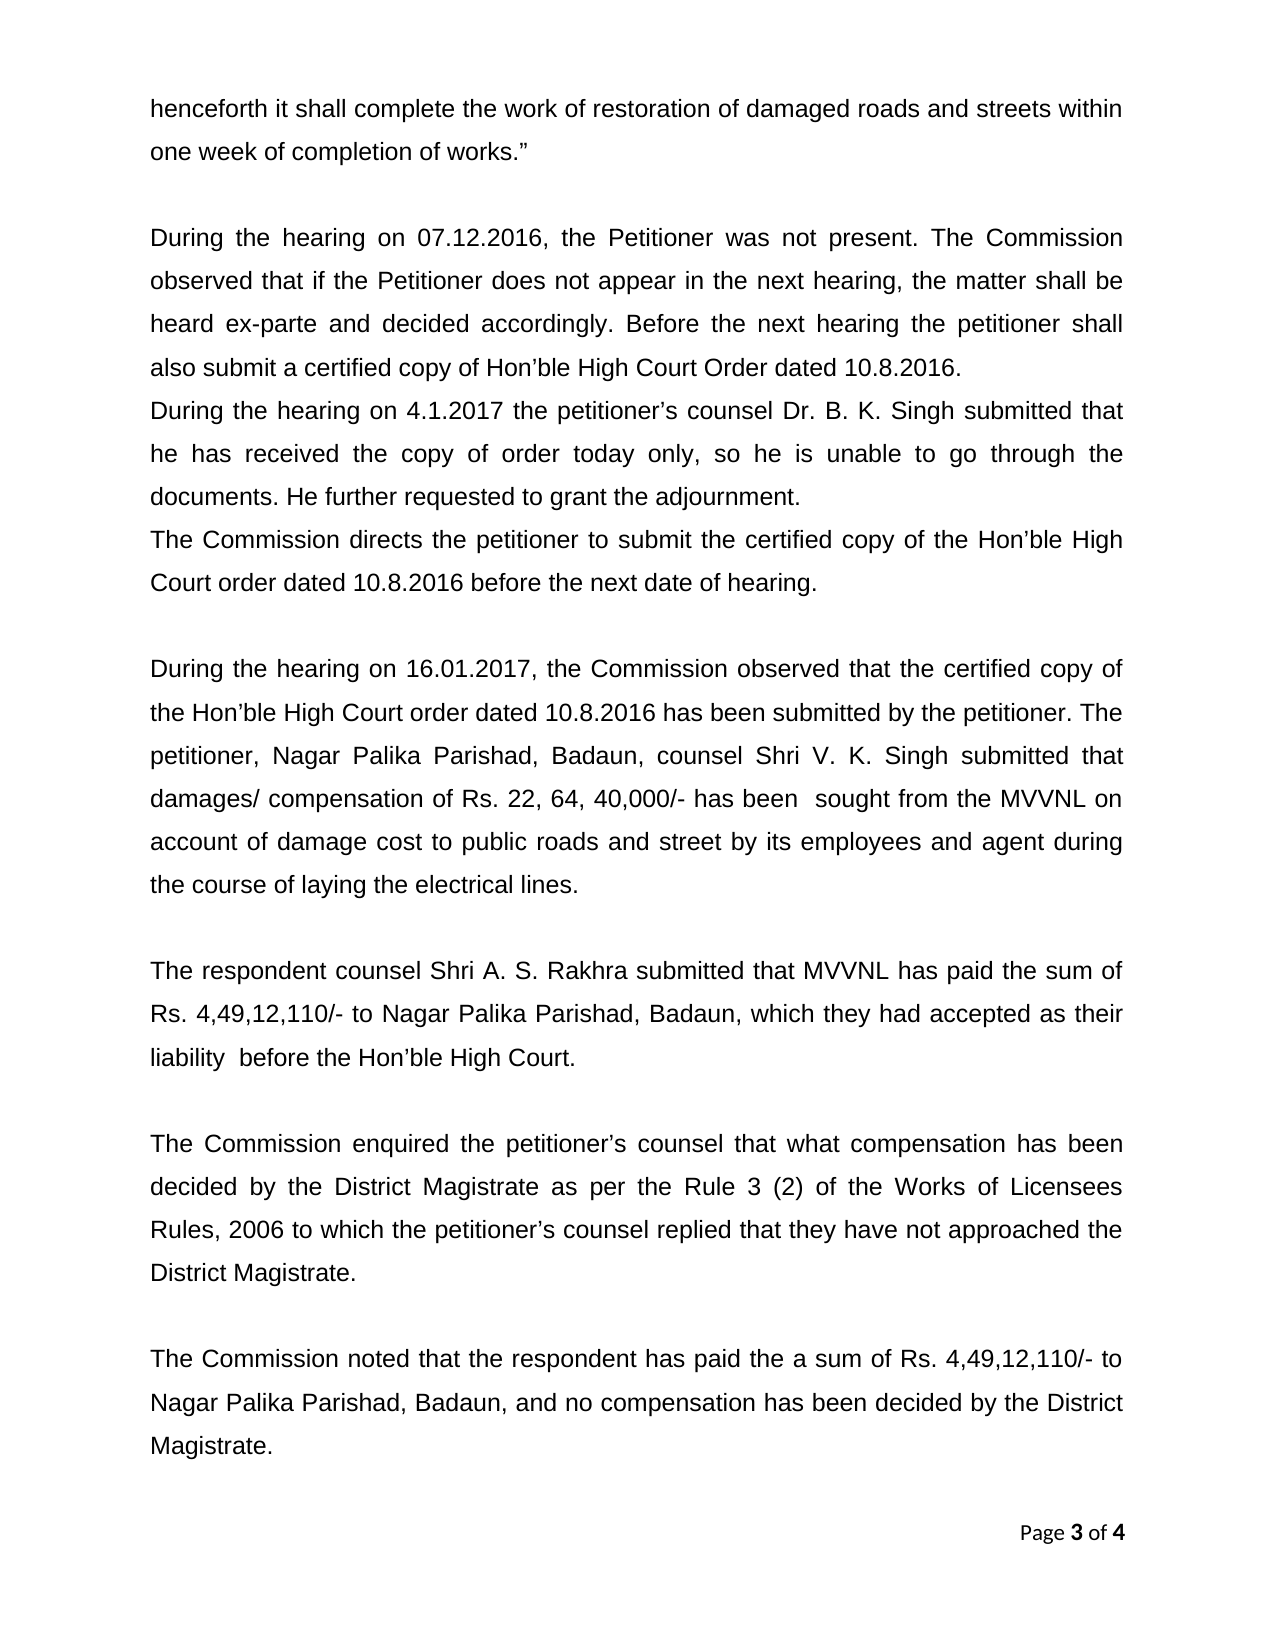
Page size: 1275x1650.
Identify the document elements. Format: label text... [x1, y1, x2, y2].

text During the hearing on 16.01.2017, the Commission observed that the certified copy of the Hon’ble High Court order dated 10.8.2016 has been submitted by the petitioner. The petitioner, Nagar Palika Parishad, Badaun, counsel Shri V. K. Singh submitted that damages/ compensation of Rs. 22, 64, 40,000/- has been sought from the MVVNL on account of damage cost to public roads and street by its employees and agent during the course of laying the electrical lines. [150, 654, 1125, 899]
text The Commission noted that the respondent has paid the a sum of Rs. 4,49,12,110/- to Nagar Palika Parishad, Badaun, and no compensation has been decided by the District Magistrate. [150, 1344, 1125, 1459]
text The respondent counsel Shri A. S. Rakhra submitted that MVVNL has paid the sum of Rs. 4,49,12,110/- to Nagar Palika Parishad, Badaun, which they had accepted as their liability before the Hon’ble High Court. [150, 956, 1125, 1071]
text During the hearing on 4.1.2017 the petitioner’s counsel Dr. B. K. Singh submitted that he has received the copy of order today only, so he is unable to go through the documents. He further requested to grant the adjournment. [150, 396, 1125, 511]
text During the hearing on 07.12.2016, the Petitioner was not present. The Commission observed that if the Petitioner does not appear in the next hearing, the matter shall be heard ex-parte and decided accordingly. Before the next hearing the petitioner shall also submit a certified copy of Hon’ble High Court Order dated 10.8.2016. [150, 223, 1125, 381]
text The Commission enquired the petitioner’s counsel that what compensation has been decided by the District Magistrate as per the Rule 3 (2) of the Works of Licensees Rules, 2006 to which the petitioner’s counsel replied that they have not approached the District Magistrate. [150, 1129, 1125, 1287]
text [150, 94, 1125, 166]
text The Commission directs the petitioner to submit the certified copy of the Hon’ble High Court order dated 10.8.2016 before the next date of hearing. [150, 525, 1125, 597]
